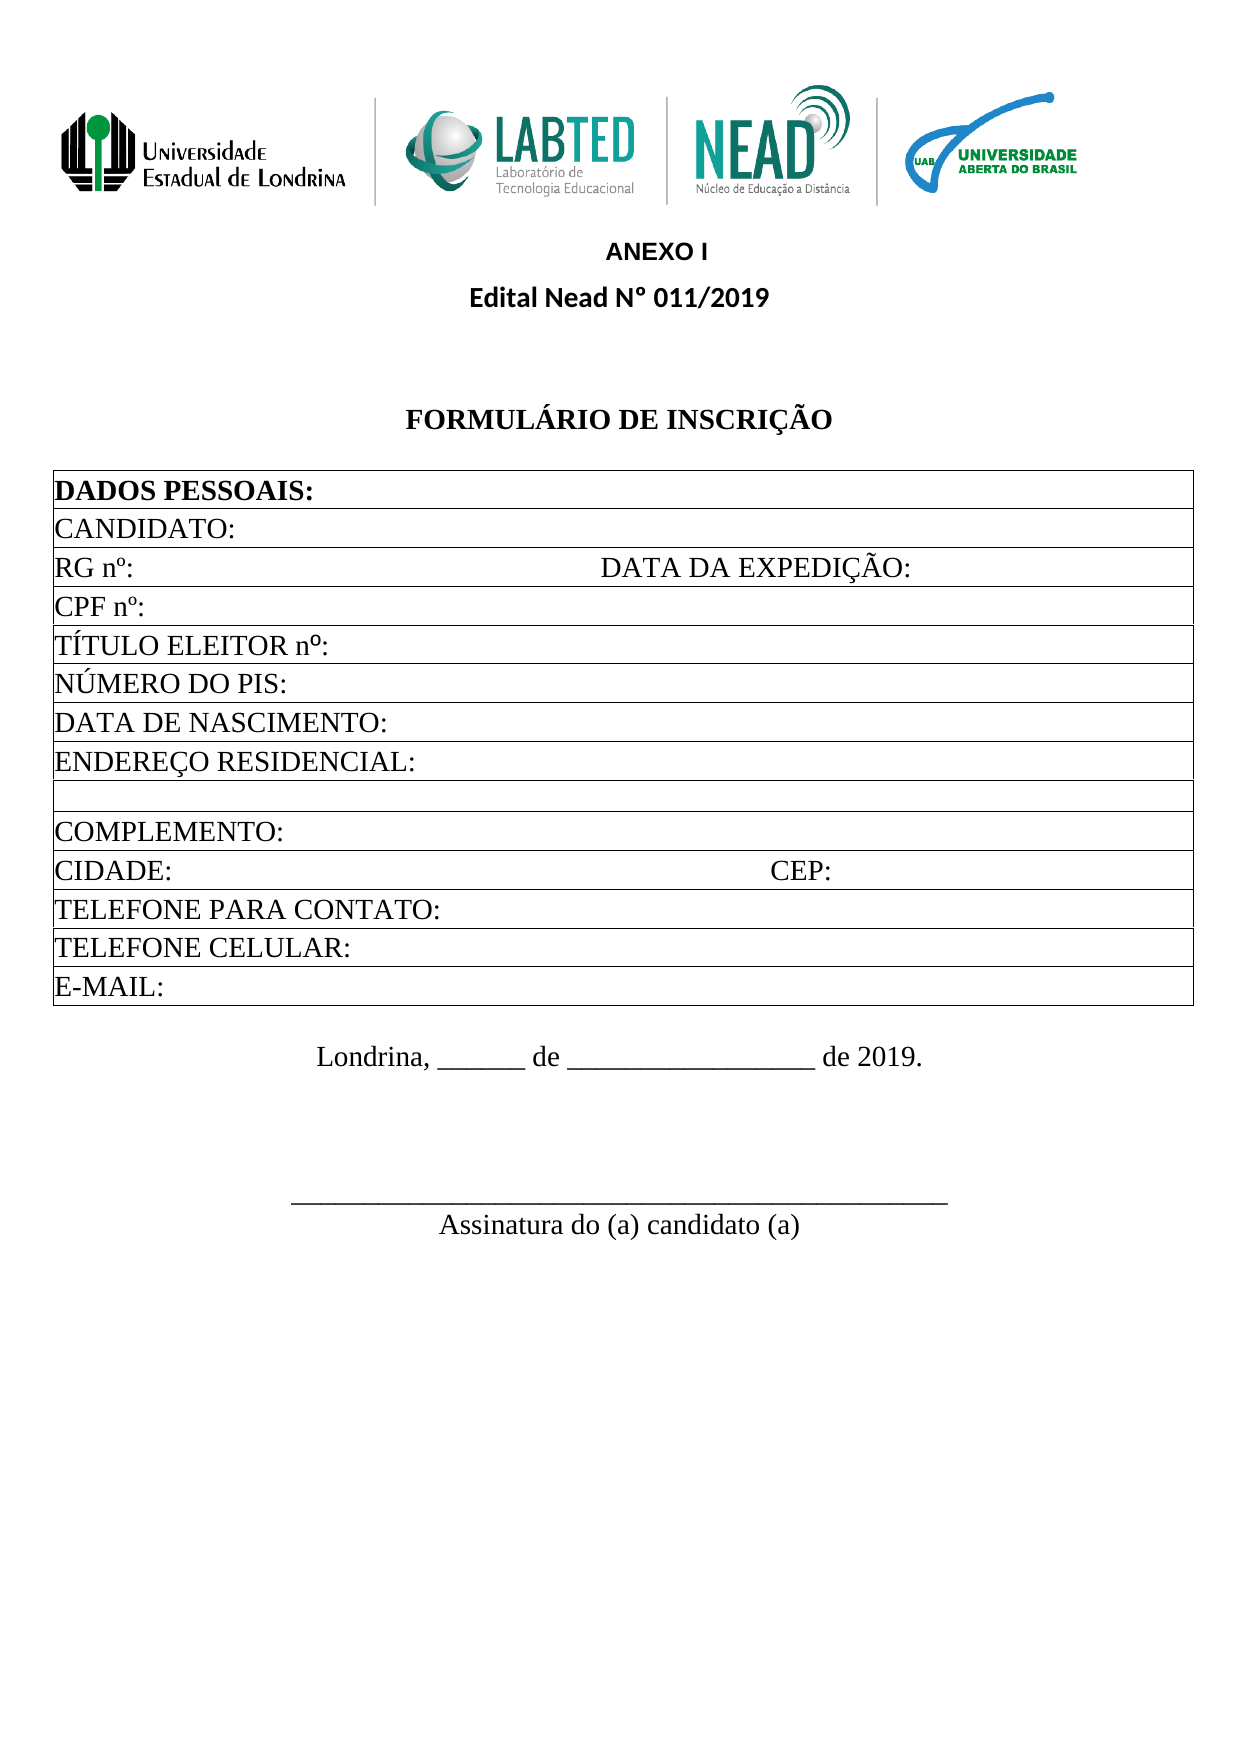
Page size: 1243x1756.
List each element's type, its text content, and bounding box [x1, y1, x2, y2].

picture [54, 75, 1084, 211]
subtitle ANEXO I [91, 236, 1184, 265]
text Edital Nead Nº 011/2019 [54, 279, 1184, 315]
text CIDADE: CEP: [54, 851, 1193, 889]
text RG nº: DATA DA EXPEDIÇÃO: [54, 548, 1193, 586]
text NÚMERO DO PIS: [54, 664, 1193, 702]
text TELEFONE CELULAR: [54, 929, 1193, 966]
text E-MAIL: [54, 967, 1193, 1005]
text TÍTULO ELEITOR nº: [54, 626, 1193, 663]
text FORMULÁRIO DE INSCRIÇÃO [54, 402, 1184, 436]
text _____________________________________________ [54, 1174, 1184, 1207]
text Assinatura do (a) candidato (a) [54, 1207, 1184, 1241]
text CANDIDATO: [54, 509, 1193, 547]
text ENDEREÇO RESIDENCIAL: [54, 742, 1193, 779]
text Londrina, ______ de _________________ de 2019. [54, 1039, 1184, 1073]
text DATA DE NASCIMENTO: [54, 703, 1193, 741]
text TELEFONE PARA CONTATO: [54, 890, 1193, 927]
text DADOS PESSOAIS: [54, 471, 1193, 508]
text CPF nº: [54, 587, 1193, 624]
text COMPLEMENTO: [54, 812, 1193, 850]
